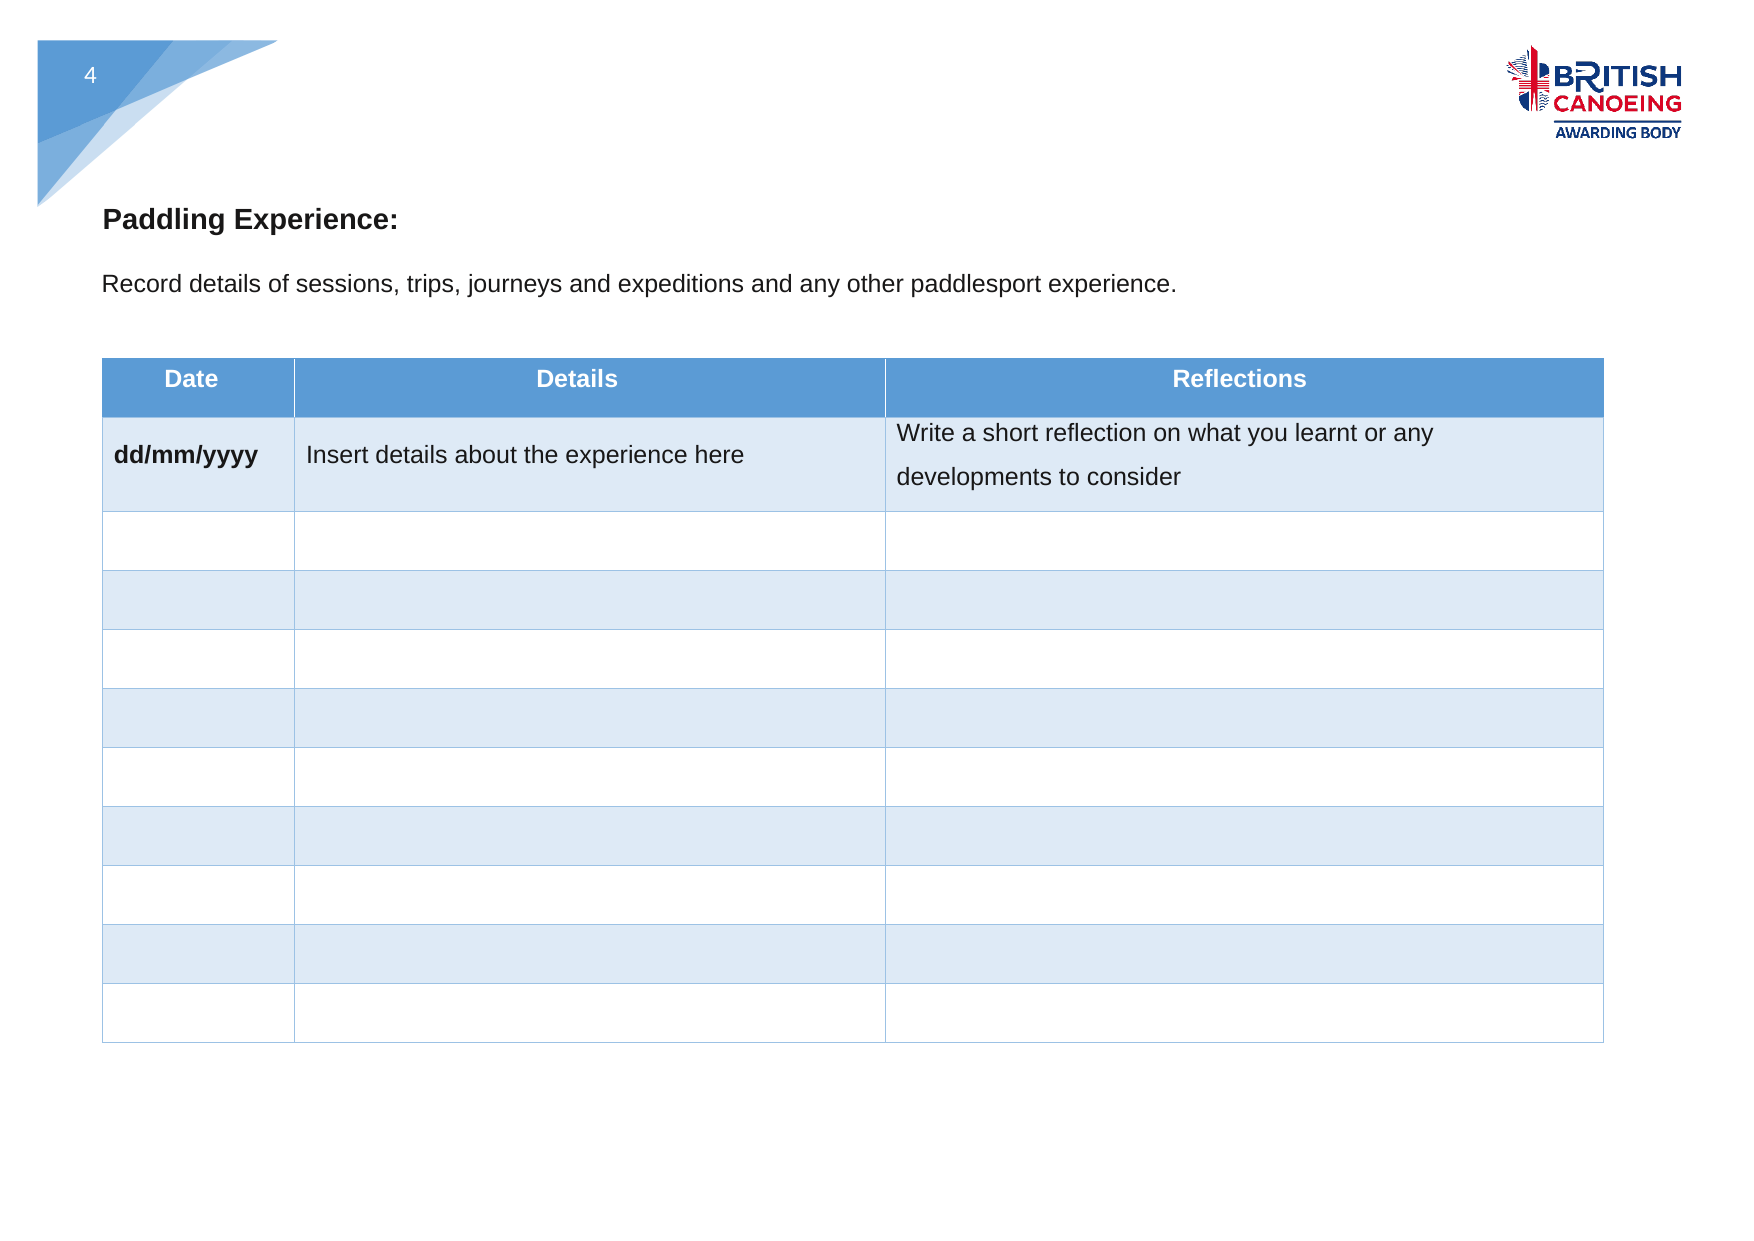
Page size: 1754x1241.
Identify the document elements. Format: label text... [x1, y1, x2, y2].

table_cell [295, 630, 885, 688]
table_cell [103, 689, 294, 747]
text Paddling Experience: [102, 202, 1604, 236]
table_cell [886, 748, 1603, 806]
picture [37, 40, 279, 209]
table_cell [886, 925, 1603, 983]
table_cell [886, 689, 1603, 747]
table_cell [886, 866, 1603, 924]
table_cell [103, 866, 294, 924]
table_cell Insert details about the experience here [295, 418, 885, 511]
table_cell Write a short reflection on what you learnt or any developments to consider [886, 418, 1603, 511]
table_cell [295, 866, 885, 924]
table_cell [886, 630, 1603, 688]
table_cell [886, 512, 1603, 570]
table_cell [103, 984, 294, 1042]
table_cell [886, 807, 1603, 865]
table_cell [295, 512, 885, 570]
table_cell [295, 571, 885, 629]
table_cell dd/mm/yyyy [103, 418, 294, 511]
table_cell [103, 807, 294, 865]
table_cell [295, 984, 885, 1042]
table_cell [886, 571, 1603, 629]
table_header Date [103, 359, 294, 417]
table_cell [295, 925, 885, 983]
table_cell [295, 748, 885, 806]
table_cell [295, 807, 885, 865]
table_cell [103, 748, 294, 806]
table_header Details [295, 359, 885, 417]
table_cell [886, 984, 1603, 1042]
table_cell [103, 512, 294, 570]
table_cell [103, 630, 294, 688]
table_cell [295, 689, 885, 747]
text Record details of sessions, trips, journeys and expeditions and any other paddlesport experience. [101, 269, 1697, 298]
picture [1506, 45, 1682, 148]
table_cell [103, 571, 294, 629]
table_cell [103, 925, 294, 983]
table_header Reflections [886, 359, 1603, 417]
